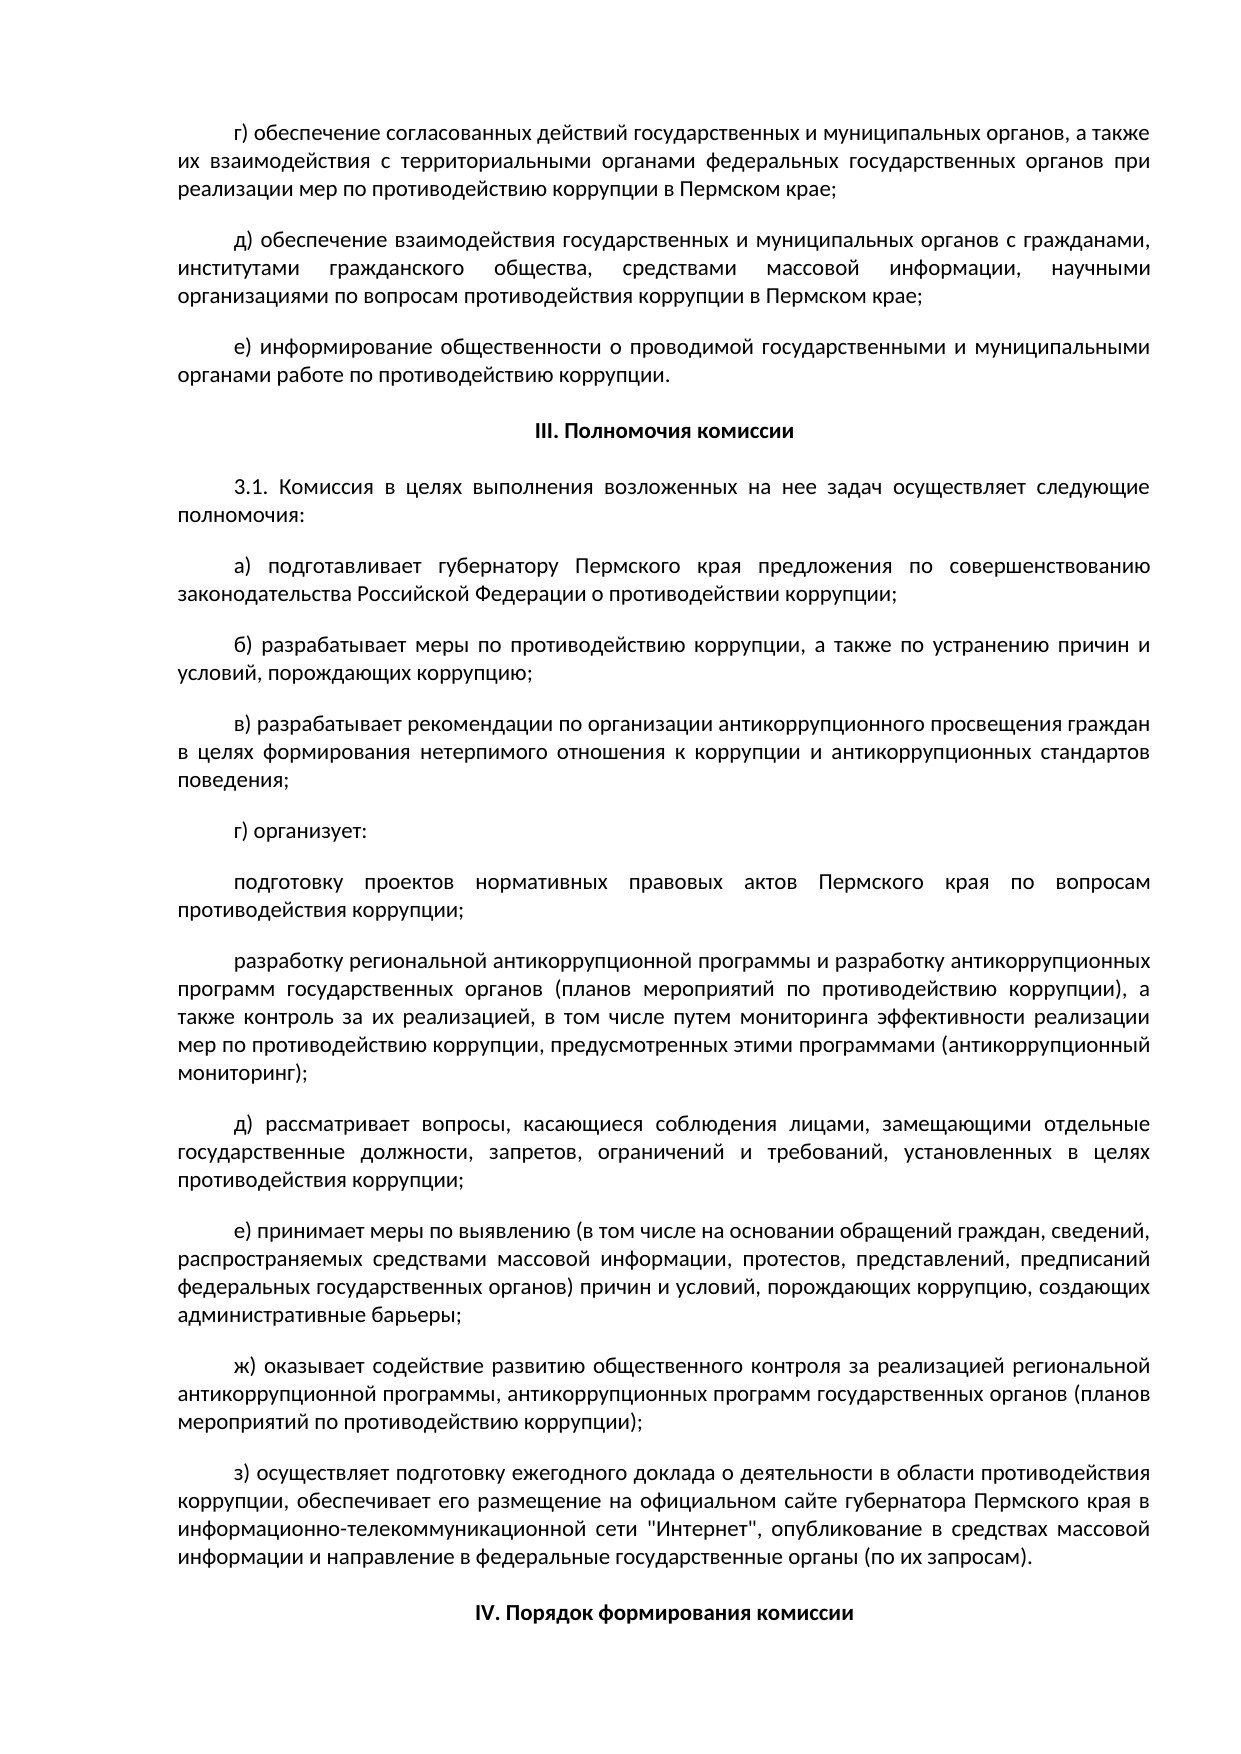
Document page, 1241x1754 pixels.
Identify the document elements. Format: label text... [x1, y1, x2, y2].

text з) осуществляет подготовку ежегодного доклада о деятельности в области противодействия коррупции, обеспечивает его размещение на официальном сайте губернатора Пермского края в информационно-телекоммуникационной сети "Интернет", опубликование в средствах массовой информации и направление в федеральные государственные органы (по их запросам). [177, 1458, 1152, 1570]
text е) принимает меры по выявлению (в том числе на основании обращений граждан, сведений, распространяемых средствами массовой информации, протестов, представлений, предписаний федеральных государственных органов) причин и условий, порождающих коррупцию, создающих административные барьеры; [177, 1216, 1152, 1328]
text а) подготавливает губернатору Пермского края предложения по совершенствованию законодательства Российской Федерации о противодействии коррупции; [177, 551, 1152, 607]
text д) рассматривает вопросы, касающиеся соблюдения лицами, замещающими отдельные государственные должности, запретов, ограничений и требований, установленных в целях противодействия коррупции; [177, 1109, 1152, 1193]
text д) обеспечение взаимодействия государственных и муниципальных органов с гражданами, институтами гражданского общества, средствами массовой информации, научными организациями по вопросам противодействия коррупции в Пермском крае; [177, 225, 1152, 309]
text е) информирование общественности о проводимой государственными и муниципальными органами работе по противодействию коррупции. [177, 332, 1152, 388]
text 3.1. Комиссия в целях выполнения возложенных на нее задач осуществляет следующие полномочия: [177, 472, 1152, 528]
text подготовку проектов нормативных правовых актов Пермского края по вопросам противодействия коррупции; [177, 867, 1152, 923]
text разработку региональной антикоррупционной программы и разработку антикоррупционных программ государственных органов (планов мероприятий по противодействию коррупции), а также контроль за их реализацией, в том числе путем мониторинга эффективности реализации мер по противодействию коррупции, предусмотренных этими программами (антикоррупционный мониторинг); [177, 946, 1152, 1086]
title III. Полномочия комиссии [177, 416, 1152, 444]
text б) разрабатывает меры по противодействию коррупции, а также по устранению причин и условий, порождающих коррупцию; [177, 630, 1152, 686]
text ж) оказывает содействие развитию общественного контроля за реализацией региональной антикоррупционной программы, антикоррупционных программ государственных органов (планов мероприятий по противодействию коррупции); [177, 1351, 1152, 1435]
text в) разрабатывает рекомендации по организации антикоррупционного просвещения граждан в целях формирования нетерпимого отношения к коррупции и антикоррупционных стандартов поведения; [177, 709, 1152, 793]
title IV. Порядок формирования комиссии [177, 1598, 1152, 1626]
text г) обеспечение согласованных действий государственных и муниципальных органов, а также их взаимодействия с территориальными органами федеральных государственных органов при реализации мер по противодействию коррупции в Пермском крае; [177, 118, 1152, 202]
text г) организует: [177, 816, 1152, 844]
